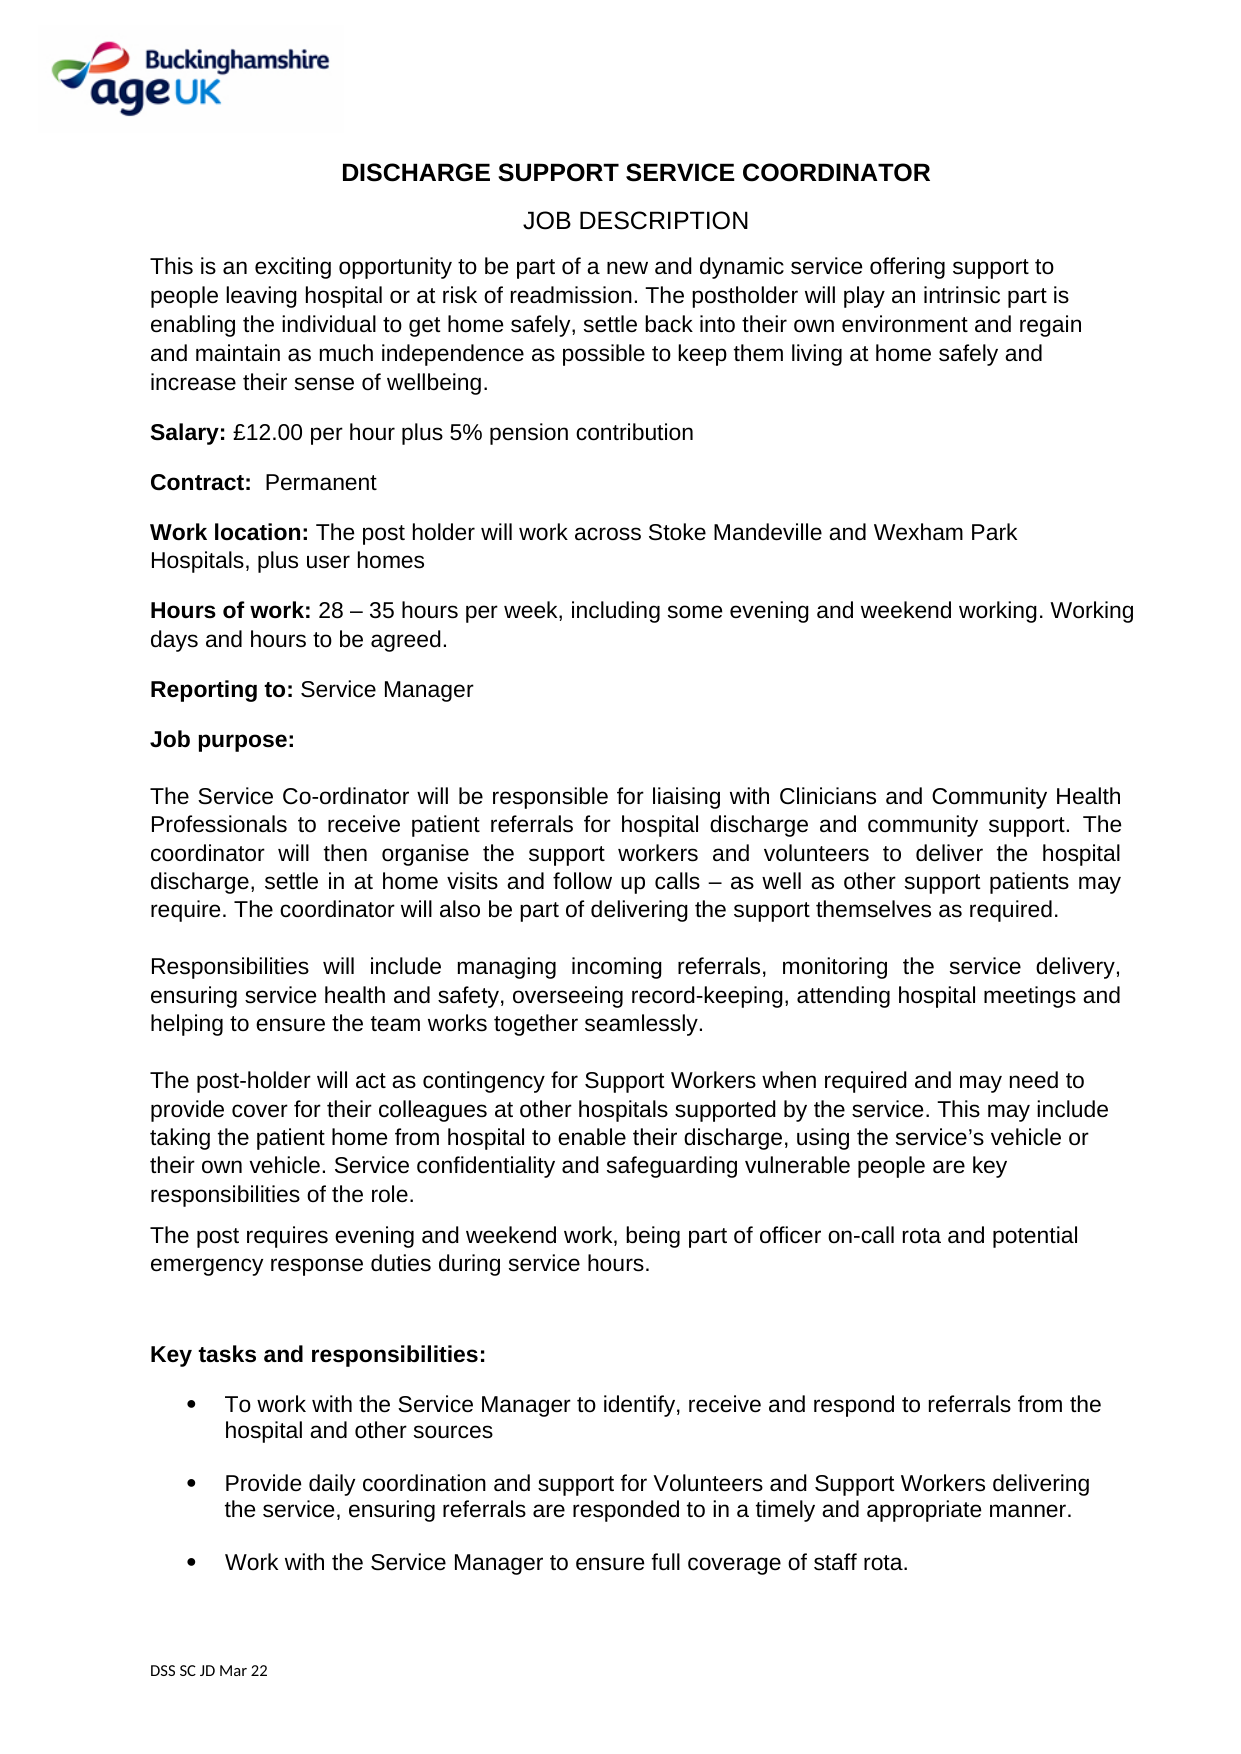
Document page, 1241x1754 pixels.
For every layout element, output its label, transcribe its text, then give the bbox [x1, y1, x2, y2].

picture [34, 25, 343, 131]
text JOB DESCRIPTION [150, 206, 1122, 234]
text Job purpose: [150, 726, 1122, 752]
text Responsibilities will include managing incoming referrals, monitoring the service delivery, ensuring service health and safety, overseeing record-keeping, attending hospital meetings and helping to ensure the team works together seamlessly. [150, 953, 1122, 1037]
text This is an exciting opportunity to be part of a new and dynamic service offering support to people leaving hospital or at risk of readmission. The postholder will play an intrinsic part is enabling the individual to get home safely, settle back into their own environment and regain and maintain as much independence as possible to keep them living at home safely and increase their sense of wellbeing. [150, 253, 1122, 396]
text The post requires evening and weekend work, being part of officer on-call rota and potential emergency response duties during service hours. [150, 1222, 1122, 1277]
text Hours of work: 28 – 35 hours per week, including some evening and weekend working. Working days and hours to be agreed. [150, 597, 1139, 653]
text Key tasks and responsibilities: [150, 1341, 1122, 1367]
text The post-holder will act as contingency for Support Workers when required and may need to provide cover for their colleagues at other hospitals supported by the service. This may include taking the patient home from hospital to enable their discharge, using the service’s vehicle or their own vehicle. Service confidentiality and safeguarding vulnerable people are key responsibilities of the role. [150, 1067, 1122, 1207]
text Salary: £12.00 per hour plus 5% pension contribution [150, 419, 1122, 445]
list To work with the Service Manager to identify, receive and respond to referrals from the hospital and other sources [187, 1391, 1122, 1443]
list Provide daily coordination and support for Volunteers and Support Workers delivering the service, ensuring referrals are responded to in a timely and appropriate manner. [187, 1470, 1122, 1522]
text DISCHARGE SUPPORT SERVICE COORDINATOR [150, 158, 1122, 187]
text Reporting to: Service Manager [150, 676, 1122, 702]
text The Service Co-ordinator will be responsible for liaising with Clinicians and Community Health Professionals to receive patient referrals for hospital discharge and community support. The coordinator will then organise the support workers and volunteers to deliver the hospital discharge, settle in at home visits and follow up calls – as well as other support patients may require. The coordinator will also be part of delivering the support themselves as required. [150, 783, 1122, 923]
list Work with the Service Manager to ensure full coverage of staff rota. [187, 1549, 1122, 1575]
text Contract: Permanent [150, 469, 1122, 495]
text Work location: The post holder will work across Stoke Mandeville and Wexham Park Hospitals, plus user homes [150, 518, 1122, 574]
